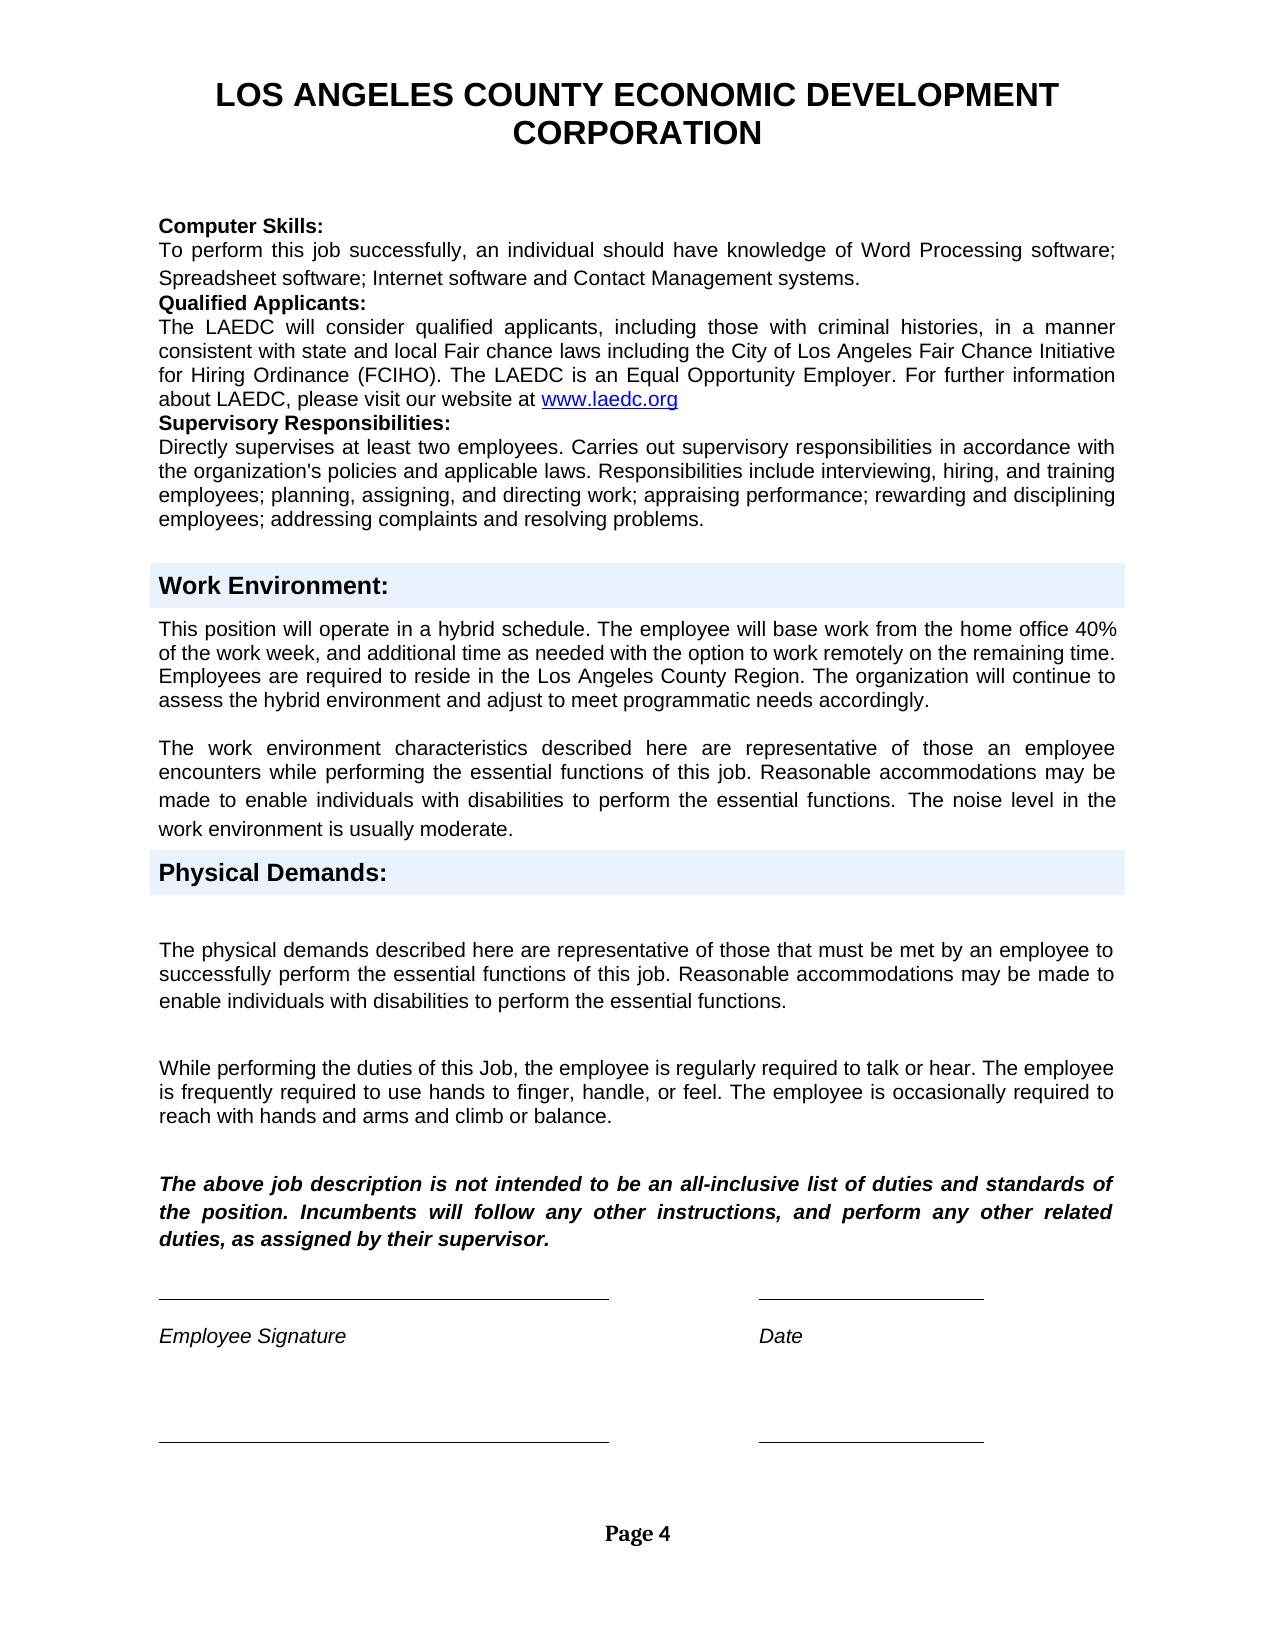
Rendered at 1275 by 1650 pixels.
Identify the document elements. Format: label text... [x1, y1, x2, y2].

table_cell Work Environment: [150, 563, 1125, 608]
table_cell This position will operate in a hybrid schedule. The employee will base work from the home office 40% of the work week, and additional time as needed with the option to work remotely on the remaining time. Employees are required to reside in the Los Angeles County Region. The organization will continue to assess the hybrid environment and adjust to meet programmatic needs accordingly. The work environment characteristics described here are representative of those an employee encounters while performing the essential functions of this job. Reasonable accommodations may be made to enable individuals with disabilities to perform the essential functions. The noise level in the work environment is usually moderate. [150, 608, 1125, 850]
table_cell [150, 895, 1125, 1497]
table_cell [150, 180, 1125, 563]
table_cell Physical Demands: [150, 850, 1125, 895]
